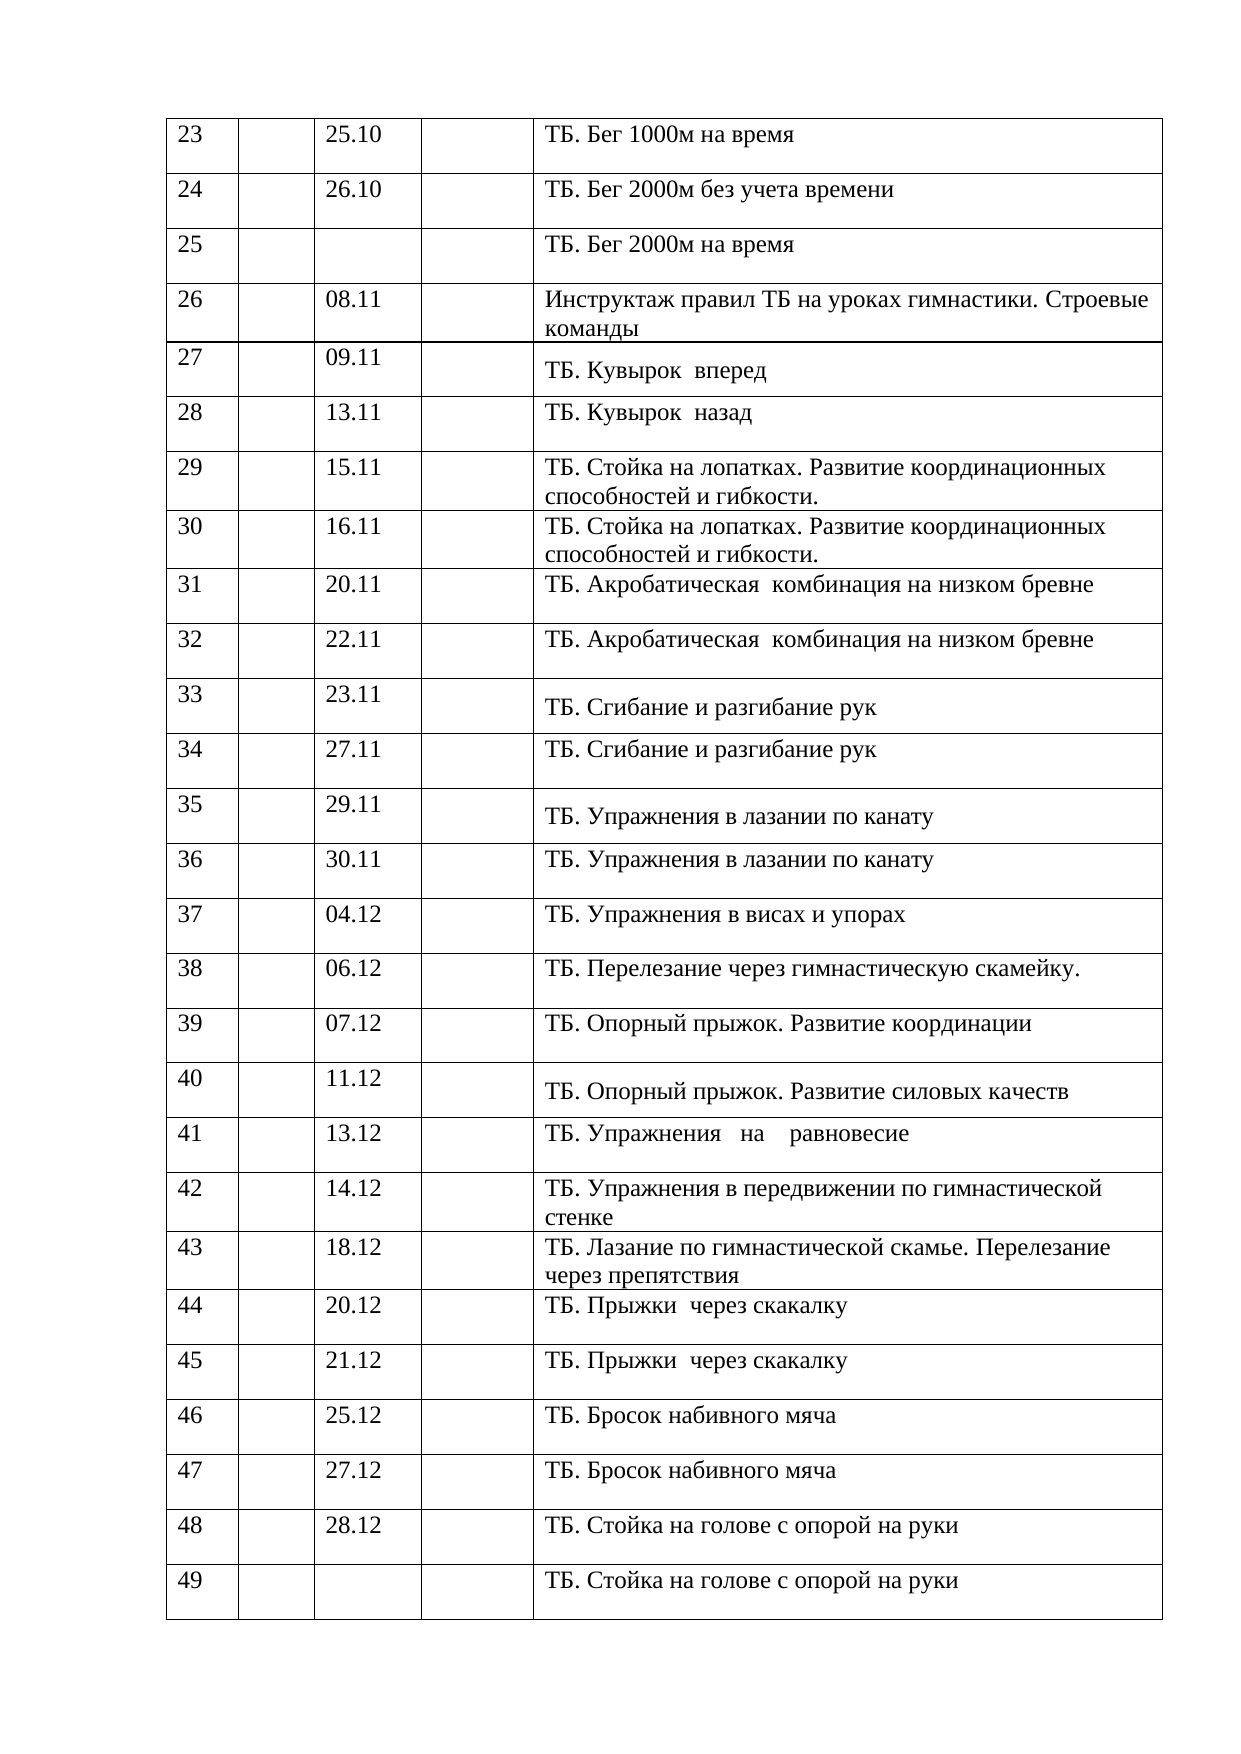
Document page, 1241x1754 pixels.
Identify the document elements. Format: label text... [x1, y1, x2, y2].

table_cell ТБ. Бег 2000м без учета времени [534, 174, 1162, 228]
table_cell 29 [167, 452, 238, 510]
table_cell 20.11 [315, 569, 421, 623]
table_cell ТБ. Бег 1000м на время [534, 119, 1162, 173]
table_cell ТБ. Упражнения в висах и упорах [534, 899, 1162, 952]
table_cell [239, 1345, 314, 1399]
table_cell 24 [167, 174, 238, 228]
table_cell [239, 899, 314, 952]
table_cell [239, 174, 314, 228]
table_cell [239, 1118, 314, 1172]
table_cell [422, 1400, 533, 1454]
table_cell ТБ. Бросок набивного мяча [534, 1455, 1162, 1509]
table_cell 36 [167, 844, 238, 898]
table_cell 22.11 [315, 624, 421, 678]
table_cell 42 [167, 1173, 238, 1231]
table_cell [239, 119, 314, 173]
table_cell 26 [167, 284, 238, 341]
table_cell ТБ. Бросок набивного мяча [534, 1400, 1162, 1454]
table_cell [422, 734, 533, 788]
table_cell [422, 1118, 533, 1172]
table_cell [422, 569, 533, 623]
table_cell 41 [167, 1118, 238, 1172]
table_cell [239, 789, 314, 843]
table_cell [422, 397, 533, 451]
table_cell 34 [167, 734, 238, 788]
table_cell [422, 343, 533, 396]
table_cell [239, 284, 314, 341]
table_cell 44 [167, 1290, 238, 1344]
table_cell 06.12 [315, 954, 421, 1007]
table_cell 04.12 [315, 899, 421, 952]
table_cell 15.11 [315, 452, 421, 510]
table_cell ТБ. Бег 2000м на время [534, 229, 1162, 283]
table_cell 37 [167, 899, 238, 952]
table_cell [422, 624, 533, 678]
table_cell 16.11 [315, 511, 421, 568]
table_cell ТБ. Кувырок назад [534, 397, 1162, 451]
table_cell 49 [167, 1565, 238, 1618]
table_cell [422, 1510, 533, 1564]
table_cell ТБ. Стойка на лопатках. Развитие координационных способностей и гибкости. [534, 511, 1162, 568]
table_cell 31 [167, 569, 238, 623]
table_cell 13.11 [315, 397, 421, 451]
table_cell [422, 1290, 533, 1344]
table_cell ТБ. Прыжки через скакалку [534, 1345, 1162, 1399]
table_cell [239, 1565, 314, 1618]
table_cell ТБ. Упражнения на равновесие [534, 1118, 1162, 1172]
table_cell [422, 1345, 533, 1399]
table_cell [422, 174, 533, 228]
table_cell 13.12 [315, 1118, 421, 1172]
table_cell [422, 284, 533, 341]
table_cell [422, 452, 533, 510]
table_cell [422, 679, 533, 733]
table_cell [422, 511, 533, 568]
table_cell [422, 1565, 533, 1618]
table_cell ТБ. Сгибание и разгибание рук [534, 734, 1162, 788]
table_cell 46 [167, 1400, 238, 1454]
table_cell 32 [167, 624, 238, 678]
table_cell 25.12 [315, 1400, 421, 1454]
table_cell 27 [167, 343, 238, 396]
table_cell [239, 624, 314, 678]
table_cell [422, 844, 533, 898]
table_cell 28 [167, 397, 238, 451]
table_cell 14.12 [315, 1173, 421, 1231]
table_cell [422, 1232, 533, 1289]
table_cell [422, 229, 533, 283]
table_cell [315, 229, 421, 283]
table_cell ТБ. Стойка на лопатках. Развитие координационных способностей и гибкости. [534, 452, 1162, 510]
table_cell [239, 229, 314, 283]
table_cell 43 [167, 1232, 238, 1289]
table_cell ТБ. Опорный прыжок. Развитие координации [534, 1009, 1162, 1062]
table_cell 26.10 [315, 174, 421, 228]
table_cell ТБ. Кувырок вперед [534, 343, 1162, 396]
table_cell [239, 954, 314, 1007]
table_cell [422, 1455, 533, 1509]
table_cell Инструктаж правил ТБ на уроках гимнастики. Строевые команды [534, 284, 1162, 341]
table_cell ТБ. Перелезание через гимнастическую скамейку. [534, 954, 1162, 1007]
table_cell 35 [167, 789, 238, 843]
table_cell 30 [167, 511, 238, 568]
table_cell [422, 1173, 533, 1231]
table_cell [239, 844, 314, 898]
table_cell 21.12 [315, 1345, 421, 1399]
table_cell 11.12 [315, 1063, 421, 1117]
table_cell 28.12 [315, 1510, 421, 1564]
table_cell 29.11 [315, 789, 421, 843]
table_cell 18.12 [315, 1232, 421, 1289]
table_cell ТБ. Акробатическая комбинация на низком бревне [534, 569, 1162, 623]
table_cell 40 [167, 1063, 238, 1117]
table_cell ТБ. Упражнения в лазании по канату [534, 844, 1162, 898]
table_cell [239, 1510, 314, 1564]
table_cell 47 [167, 1455, 238, 1509]
table_cell 23.11 [315, 679, 421, 733]
table_cell ТБ. Прыжки через скакалку [534, 1290, 1162, 1344]
table_cell ТБ. Упражнения в лазании по канату [534, 789, 1162, 843]
table_cell 38 [167, 954, 238, 1007]
table_cell 33 [167, 679, 238, 733]
table_cell [239, 452, 314, 510]
table_cell [422, 954, 533, 1007]
table_cell 25 [167, 229, 238, 283]
table_cell [239, 1232, 314, 1289]
table_cell [422, 899, 533, 952]
table_cell [239, 1173, 314, 1231]
table_cell [422, 119, 533, 173]
table_cell 30.11 [315, 844, 421, 898]
table_cell 27.11 [315, 734, 421, 788]
table_cell [239, 679, 314, 733]
table_cell 09.11 [315, 343, 421, 396]
table_cell [239, 1290, 314, 1344]
table_cell ТБ. Сгибание и разгибание рук [534, 679, 1162, 733]
table_cell 25.10 [315, 119, 421, 173]
table_cell [422, 1009, 533, 1062]
table_cell ТБ. Стойка на голове с опорой на руки [534, 1565, 1162, 1618]
table_cell [239, 569, 314, 623]
table_cell [239, 1455, 314, 1509]
table_cell 27.12 [315, 1455, 421, 1509]
table_cell 08.11 [315, 284, 421, 341]
table_cell 48 [167, 1510, 238, 1564]
table_cell 20.12 [315, 1290, 421, 1344]
table_cell [422, 1063, 533, 1117]
table_cell [239, 1063, 314, 1117]
table_cell ТБ. Упражнения в передвижении по гимнастической стенке [534, 1173, 1162, 1231]
table_cell [239, 1009, 314, 1062]
table_cell [239, 734, 314, 788]
table_cell [239, 1400, 314, 1454]
table_cell 45 [167, 1345, 238, 1399]
table_cell ТБ. Акробатическая комбинация на низком бревне [534, 624, 1162, 678]
table_cell [239, 511, 314, 568]
table_cell [315, 1565, 421, 1618]
table_cell [239, 343, 314, 396]
table_cell 23 [167, 119, 238, 173]
table_cell [239, 397, 314, 451]
table_cell [422, 789, 533, 843]
table_cell 39 [167, 1009, 238, 1062]
table_cell ТБ. Стойка на голове с опорой на руки [534, 1510, 1162, 1564]
table_cell 07.12 [315, 1009, 421, 1062]
table_cell ТБ. Опорный прыжок. Развитие силовых качеств [534, 1063, 1162, 1117]
table_cell ТБ. Лазание по гимнастической скамье. Перелезание через препятствия [534, 1232, 1162, 1289]
